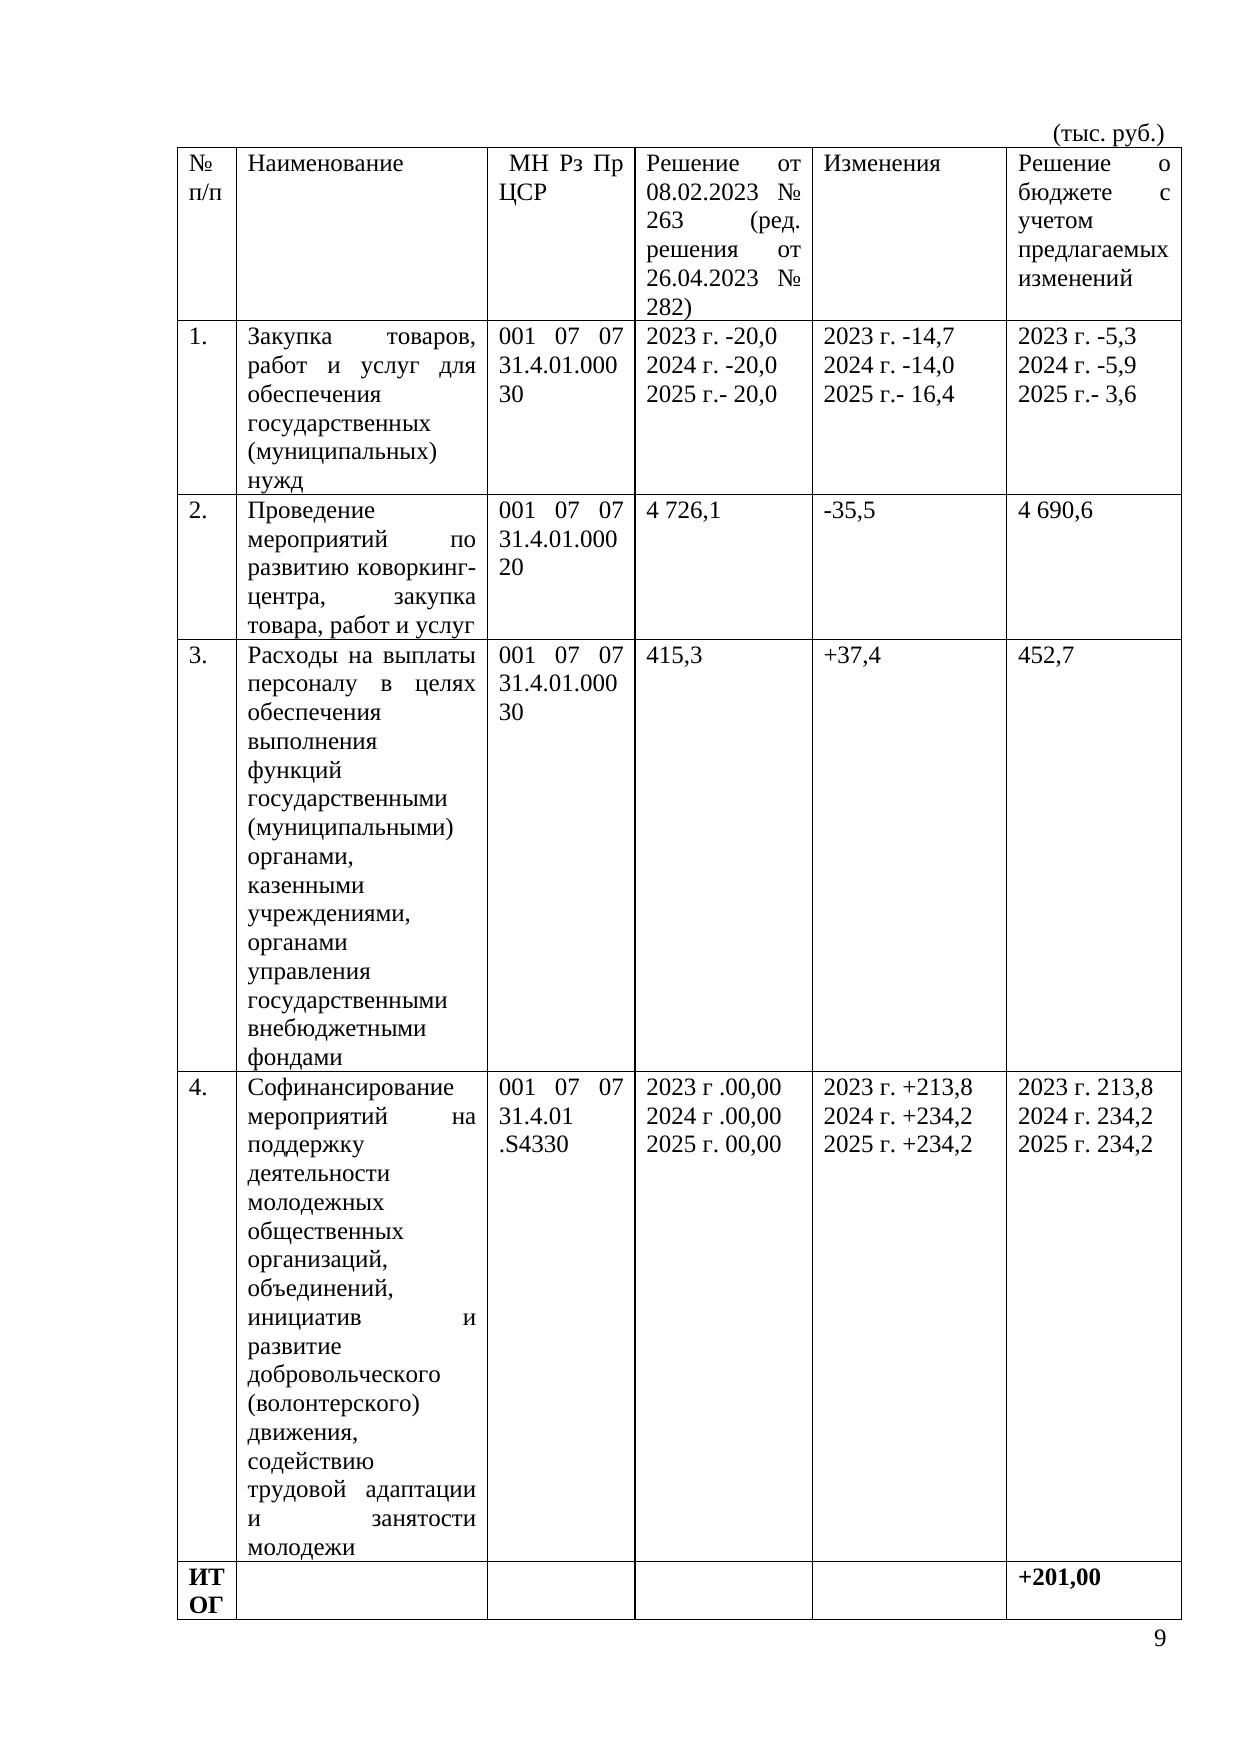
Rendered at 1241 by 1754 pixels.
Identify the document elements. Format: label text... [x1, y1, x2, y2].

table_header МН Рз Пр ЦСР [488, 148, 634, 320]
table_cell 001 07 07 31.4.01.00030 [488, 640, 634, 1071]
text (тыс. руб.) [177, 118, 1166, 147]
table_cell 4 726,1 [636, 495, 812, 639]
table_cell 452,7 [1007, 640, 1181, 1071]
table_cell [813, 1562, 1006, 1619]
table_cell 2. [178, 495, 236, 639]
table_cell +201,00 [1007, 1562, 1181, 1619]
table_cell Расходы на выплаты персоналу в целях обеспечения выполнения функций государственными (муниципальными) органами, казенными учреждениями, органами управления государственными внебюджетными фондами [237, 640, 487, 1071]
table_cell [636, 1562, 812, 1619]
table_header Решение о бюджете с учетом предлагаемых изменений [1007, 148, 1181, 320]
table_cell 2023 г. 213,8 2024 г. 234,2 2025 г. 234,2 [1007, 1072, 1181, 1561]
table_header № п/п [178, 148, 236, 320]
table_cell 415,3 [636, 640, 812, 1071]
table_cell ИТОГО [178, 1562, 236, 1619]
table_cell 001 07 07 31.4.01.00020 [488, 495, 634, 639]
table_cell Cофинансирование мероприятий на поддержку деятельности молодежных общественных организаций, объединений, инициатив и развитие добровольческого (волонтерского) движения, содействию трудовой адаптации и занятости молодежи [237, 1072, 487, 1561]
table_cell 3. [178, 640, 236, 1071]
table_header Решение от 08.02.2023 № 263 (ред. решения от 26.04.2023 № 282) [636, 148, 812, 320]
table_cell Закупка товаров, работ и услуг для обеспечения государственных (муниципальных) нужд [237, 321, 487, 494]
table_cell 001 07 07 31.4.01.00030 [488, 321, 634, 494]
table_cell [237, 1562, 487, 1619]
table_cell 2023 г. -14,7 2024 г. -14,0 2025 г.- 16,4 [813, 321, 1006, 494]
table_cell [488, 1562, 634, 1619]
table_cell 2023 г .00,00 2024 г .00,00 2025 г. 00,00 [636, 1072, 812, 1561]
table_cell 2023 г. -5,3 2024 г. -5,9 2025 г.- 3,6 [1007, 321, 1181, 494]
table_header Наименование [237, 148, 487, 320]
table_cell 4 690,6 [1007, 495, 1181, 639]
table_cell 2023 г. -20,0 2024 г. -20,0 2025 г.- 20,0 [636, 321, 812, 494]
table_cell +37,4 [813, 640, 1006, 1071]
table_cell 4. [178, 1072, 236, 1561]
table_cell 1. [178, 321, 236, 494]
table_cell 001 07 07 31.4.01.S4330 [488, 1072, 634, 1561]
table_cell 2023 г. +213,8 2024 г. +234,2 2025 г. +234,2 [813, 1072, 1006, 1561]
table_header Изменения [813, 148, 1006, 320]
table_cell Проведение мероприятий по развитию коворкинг-центра, закупка товара, работ и услуг [237, 495, 487, 639]
table_cell -35,5 [813, 495, 1006, 639]
